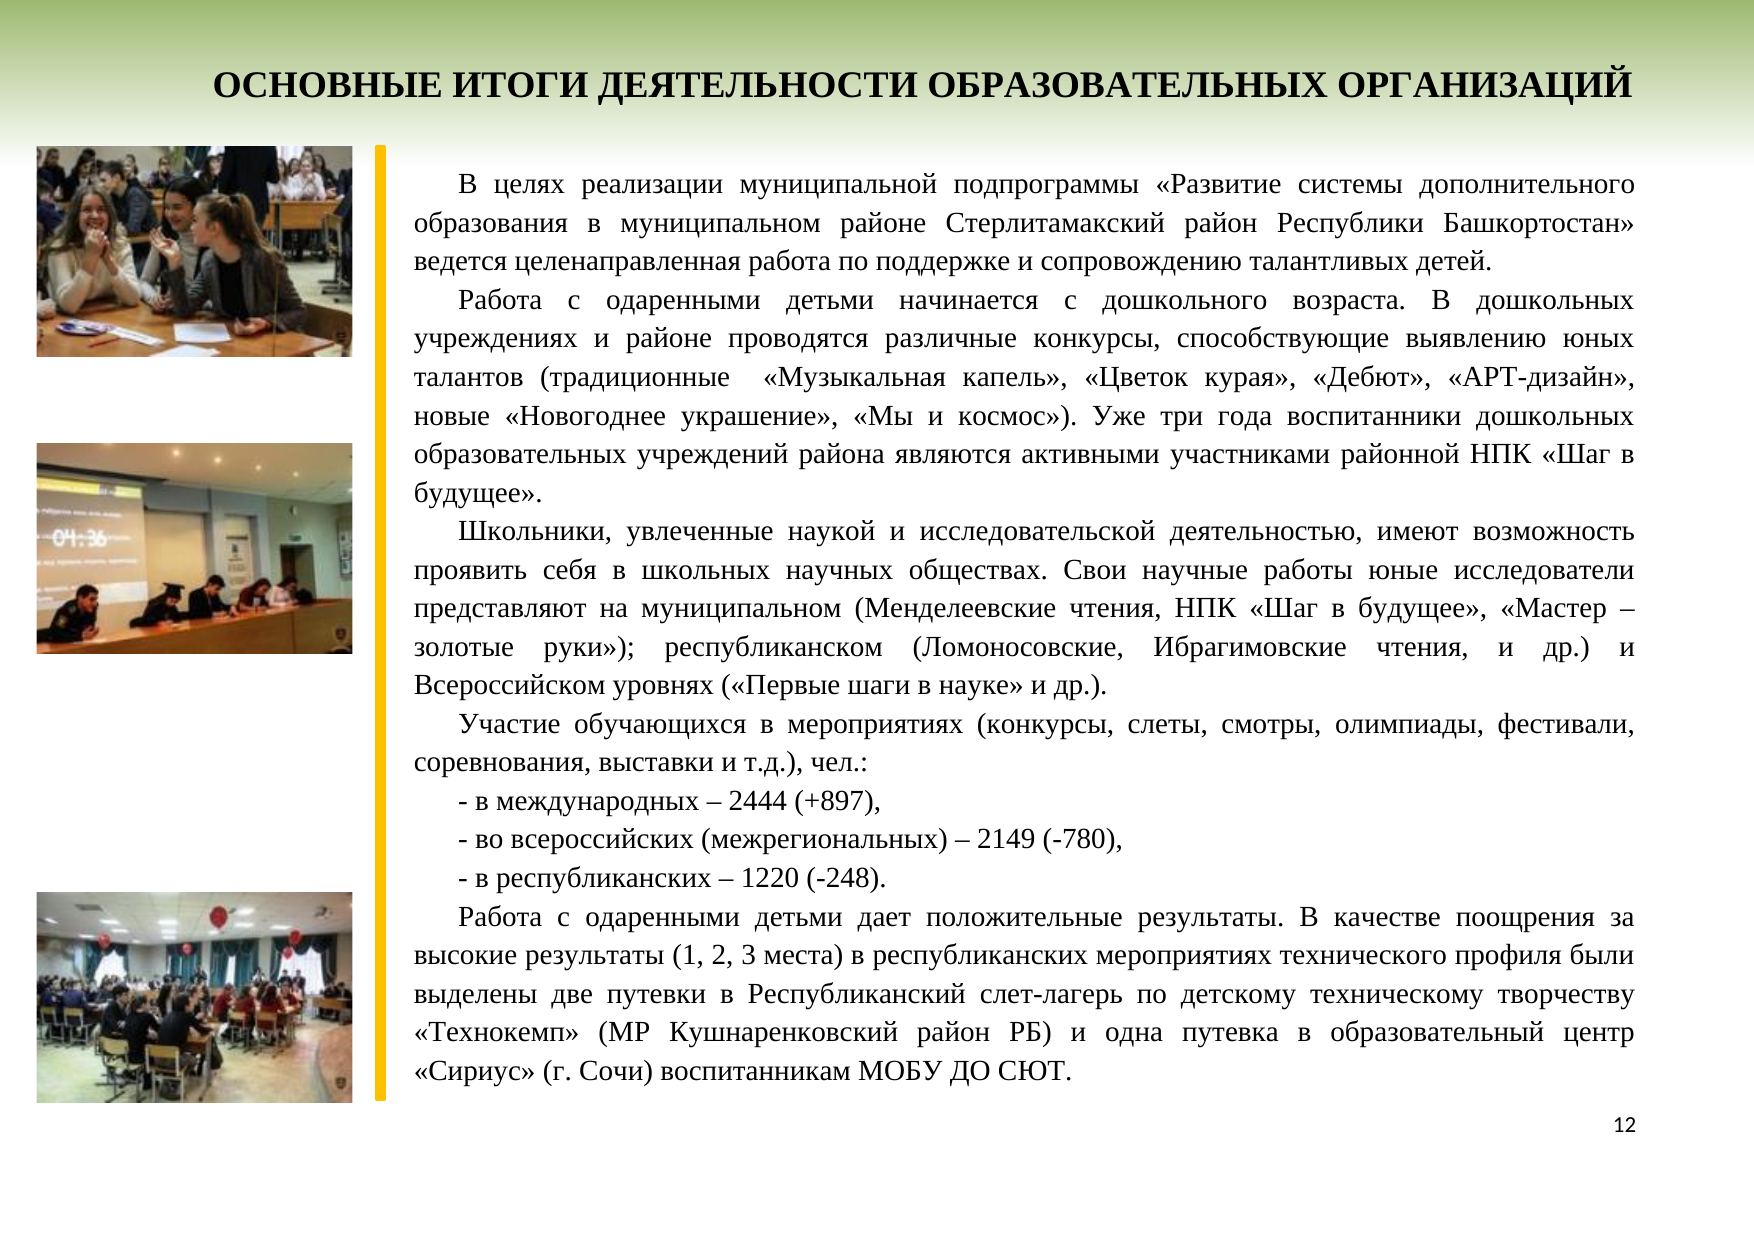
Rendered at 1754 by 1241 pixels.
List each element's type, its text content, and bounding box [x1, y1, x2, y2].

text - во всероссийских (межрегиональных) – 2149 (-780), [413, 822, 1636, 855]
picture [36, 146, 353, 357]
text Школьники, увлеченные наукой и исследовательской деятельностью, имеют возможность проявить себя в школьных научных обществах. Свои научные работы юные исследователи представляют на муниципальном (Менделеевские чтения, НПК «Шаг в будущее», «Мастер – золотые руки»); республиканском (Ломоносовские, Ибрагимовские чтения, и др.) и Всероссийском уровнях («Первые шаги в науке» и др.). [413, 513, 1636, 701]
text Работа с одаренными детьми начинается с дошкольного возраста. В дошкольных учреждениях и районе проводятся различные конкурсы, способствующие выявлению юных талантов (традиционные «Музыкальная капель», «Цветок курая», «Дебют», «АРТ-дизайн», новые «Новогоднее украшение», «Мы и космос»). Уже три года воспитанники дошкольных образовательных учреждений района являются активными участниками районной НПК «Шаг в будущее». [413, 282, 1636, 508]
text - в международных – 2444 (+897), [413, 783, 1636, 817]
picture [36, 892, 353, 1103]
text Участие обучающихся в мероприятиях (конкурсы, слеты, смотры, олимпиады, фестивали, соревнования, выставки и т.д.), чел.: [413, 706, 1636, 778]
text Работа с одаренными детьми дает положительные результаты. В качестве поощрения за высокие результаты (1, 2, 3 места) в республиканских мероприятиях технического профиля были выделены две путевки в Республиканский слет-лагерь по детскому техническому творчеству «Технокемп» (МР Кушнаренковский район РБ) и одна путевка в образовательный центр «Сириус» (г. Сочи) воспитанникам МОБУ ДО СЮТ. [413, 899, 1636, 1086]
text - в республиканских – 1220 (-248). [413, 860, 1636, 894]
text В целях реализации муниципальной подпрограммы «Развитие системы дополнительного образования в муниципальном районе Стерлитамакский район Республики Башкортостан» ведется целенаправленная работа по поддержке и сопровождению талантливых детей. [413, 166, 1636, 277]
picture [36, 443, 353, 654]
